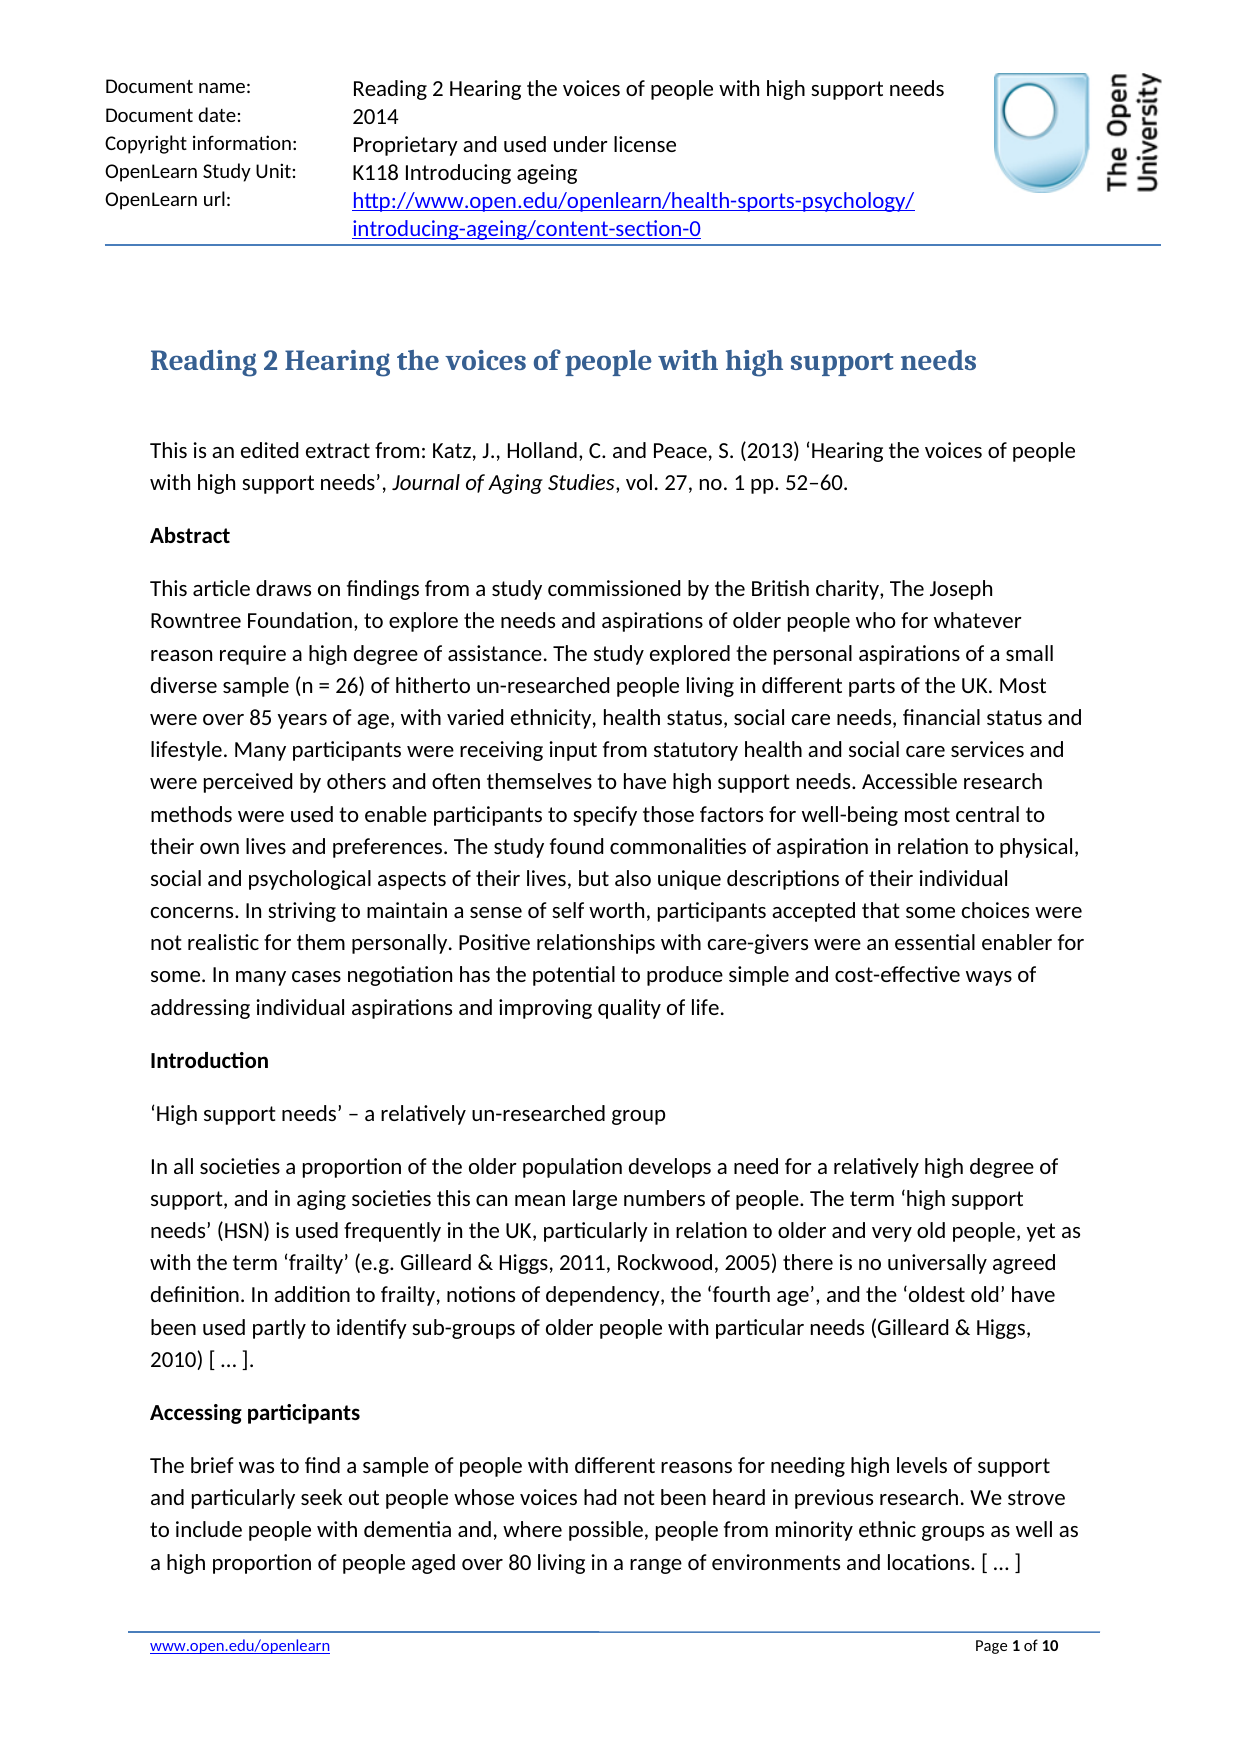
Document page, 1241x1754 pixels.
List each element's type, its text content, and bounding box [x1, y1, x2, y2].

text Abstract [150, 521, 1090, 549]
text This is an edited extract from: Katz, J., Holland, C. and Peace, S. (2013) ‘Hearing the voices of people with high support needs’, Journal of Aging Studies, vol. 27, no. 1 pp. 52–60. [150, 436, 1090, 496]
subtitle Reading 2 Hearing the voices of people with high support needs [150, 344, 1090, 378]
text Accessing participants [150, 1398, 1090, 1426]
text ‘High support needs’ – a relatively un-researched group [150, 1099, 1090, 1127]
text The brief was to find a sample of people with different reasons for needing high levels of support and particularly seek out people whose voices had not been heard in previous research. We strove to include people with dementia and, where possible, people from minority ethnic groups as well as a high proportion of people aged over 80 living in a range of environments and locations. [ … ] [150, 1451, 1090, 1576]
text In all societies a proportion of the older population develops a need for a relatively high degree of support, and in aging societies this can mean large numbers of people. The term ‘high support needs’ (HSN) is used frequently in the UK, particularly in relation to older and very old people, yet as with the term ‘frailty’ (e.g. Gilleard & Higgs, 2011, Rockwood, 2005) there is no universally agreed definition. In addition to frailty, notions of dependency, the ‘fourth age’, and the ‘oldest old’ have been used partly to identify sub-groups of older people with particular needs (Gilleard & Higgs, 2010) [ … ]. [150, 1152, 1090, 1373]
text This article draws on findings from a study commissioned by the British charity, The Joseph Rowntree Foundation, to explore the needs and aspirations of older people who for whatever reason require a high degree of assistance. The study explored the personal aspirations of a small diverse sample (n = 26) of hitherto un-researched people living in different parts of the UK. Most were over 85 years of age, with varied ethnicity, health status, social care needs, financial status and lifestyle. Many participants were receiving input from statutory health and social care services and were perceived by others and often themselves to have high support needs. Accessible research methods were used to enable participants to specify those factors for well-being most central to their own lives and preferences. The study found commonalities of aspiration in relation to physical, social and psychological aspects of their lives, but also unique descriptions of their individual concerns. In striving to maintain a sense of self worth, participants accepted that some choices were not realistic for them personally. Positive relationships with care-givers were an essential enabler for some. In many cases negotiation has the potential to produce simple and cost-effective ways of addressing individual aspirations and improving quality of life. [150, 574, 1090, 1021]
picture [994, 73, 1162, 193]
text Introduction [150, 1046, 1090, 1074]
